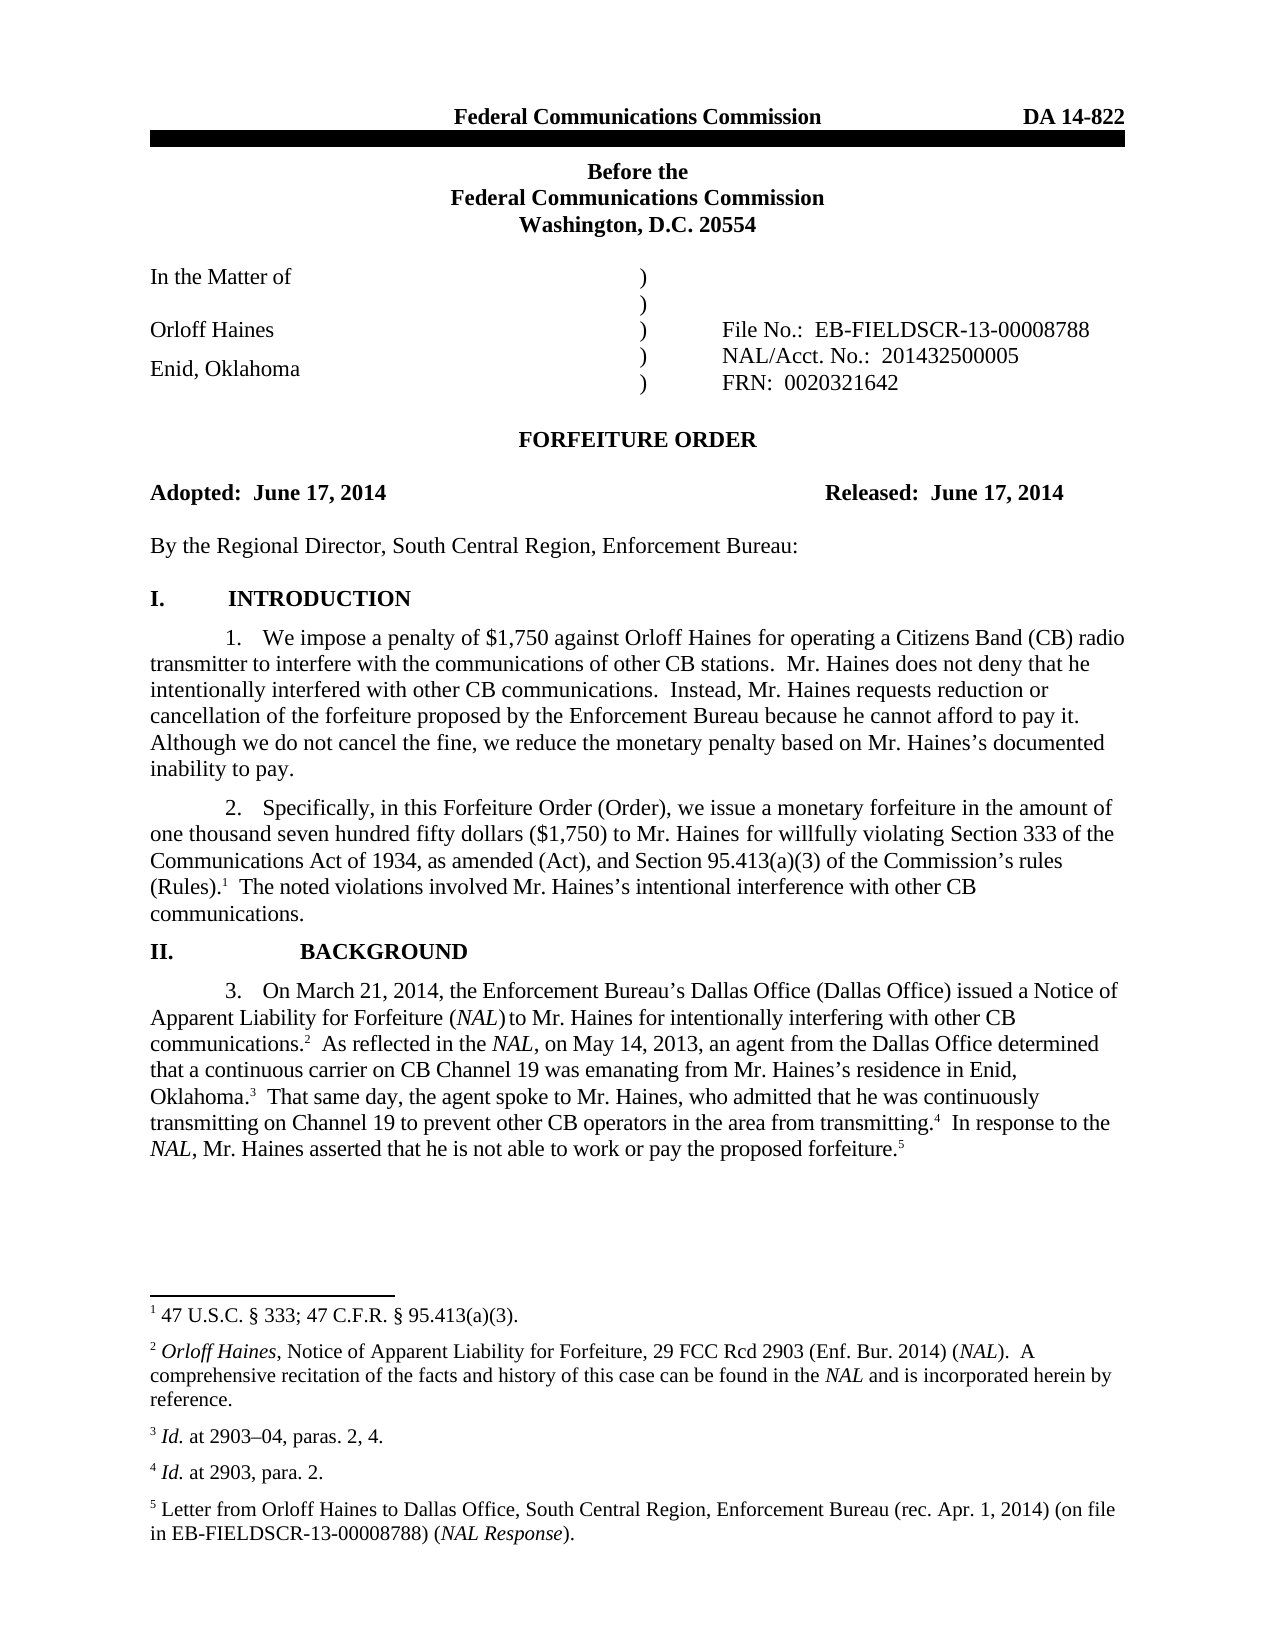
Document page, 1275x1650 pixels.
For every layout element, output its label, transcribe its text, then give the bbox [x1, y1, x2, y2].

subtitle FORFEITURE ORDER [150, 427, 1125, 453]
text Federal Communications Commission [150, 184, 1125, 211]
table_header In the Matter of Orloff Haines Enid, Oklahoma [139, 264, 628, 427]
list II. BACKGROUND [150, 938, 1125, 965]
list We impose a penalty of $1,750 against Orloff Haines for operating a Citizens Band (CB) radio transmitter to interfere with the communications of other CB stations. Mr. Haines does not deny that he intentionally interfered with other CB communications. Instead, Mr. Haines requests reduction or cancellation of the forfeiture proposed by the Enforcement Bureau because he cannot afford to pay it. Although we do not cancel the fine, we reduce the monetary penalty based on Mr. Haines’s documented inability to pay. [150, 623, 1125, 782]
text By the Regional Director, South Central Region, Enforcement Bureau: [150, 532, 1125, 558]
list Specifically, in this Forfeiture Order (Order), we issue a monetary forfeiture in the amount of one thousand seven hundred fifty dollars ($1,750) to Mr. Haines for willfully violating Section 333 of the Communications Act of 1934, as amended (Act), and Section 95.413(a)(3) of the Commission’s rules (Rules). The noted violations involved Mr. Haines’s intentional interference with other CB communications. [150, 794, 1125, 926]
text Before the [150, 158, 1125, 184]
text I. INTRODUCTION [150, 585, 1125, 611]
list On March 21, 2014, the Enforcement Bureau’s Dallas Office (Dallas Office) issued a Notice of Apparent Liability for Forfeiture (NAL) to Mr. Haines for intentionally interfering with other CB communications. As reflected in the NAL, on May 14, 2013, an agent from the Dallas Office determined that a continuous carrier on CB Channel 19 was emanating from Mr. Haines’s residence in Enid, Oklahoma. That same day, the agent spoke to Mr. Haines, who admitted that he was continuously transmitting on Channel 19 to prevent other CB operators in the area from transmitting. In response to the NAL, Mr. Haines asserted that he is not able to work or pay the proposed forfeiture. [150, 977, 1125, 1162]
text Adopted: June 17, 2014 Released: June 17, 2014 [150, 479, 1125, 506]
table_header ) ) ) ) ) [628, 264, 666, 427]
table_header File No.: EB-FIELDSCR-13-00008788 NAL/Acct. No.: 201432500005 FRN: 0020321642 [666, 264, 1121, 427]
